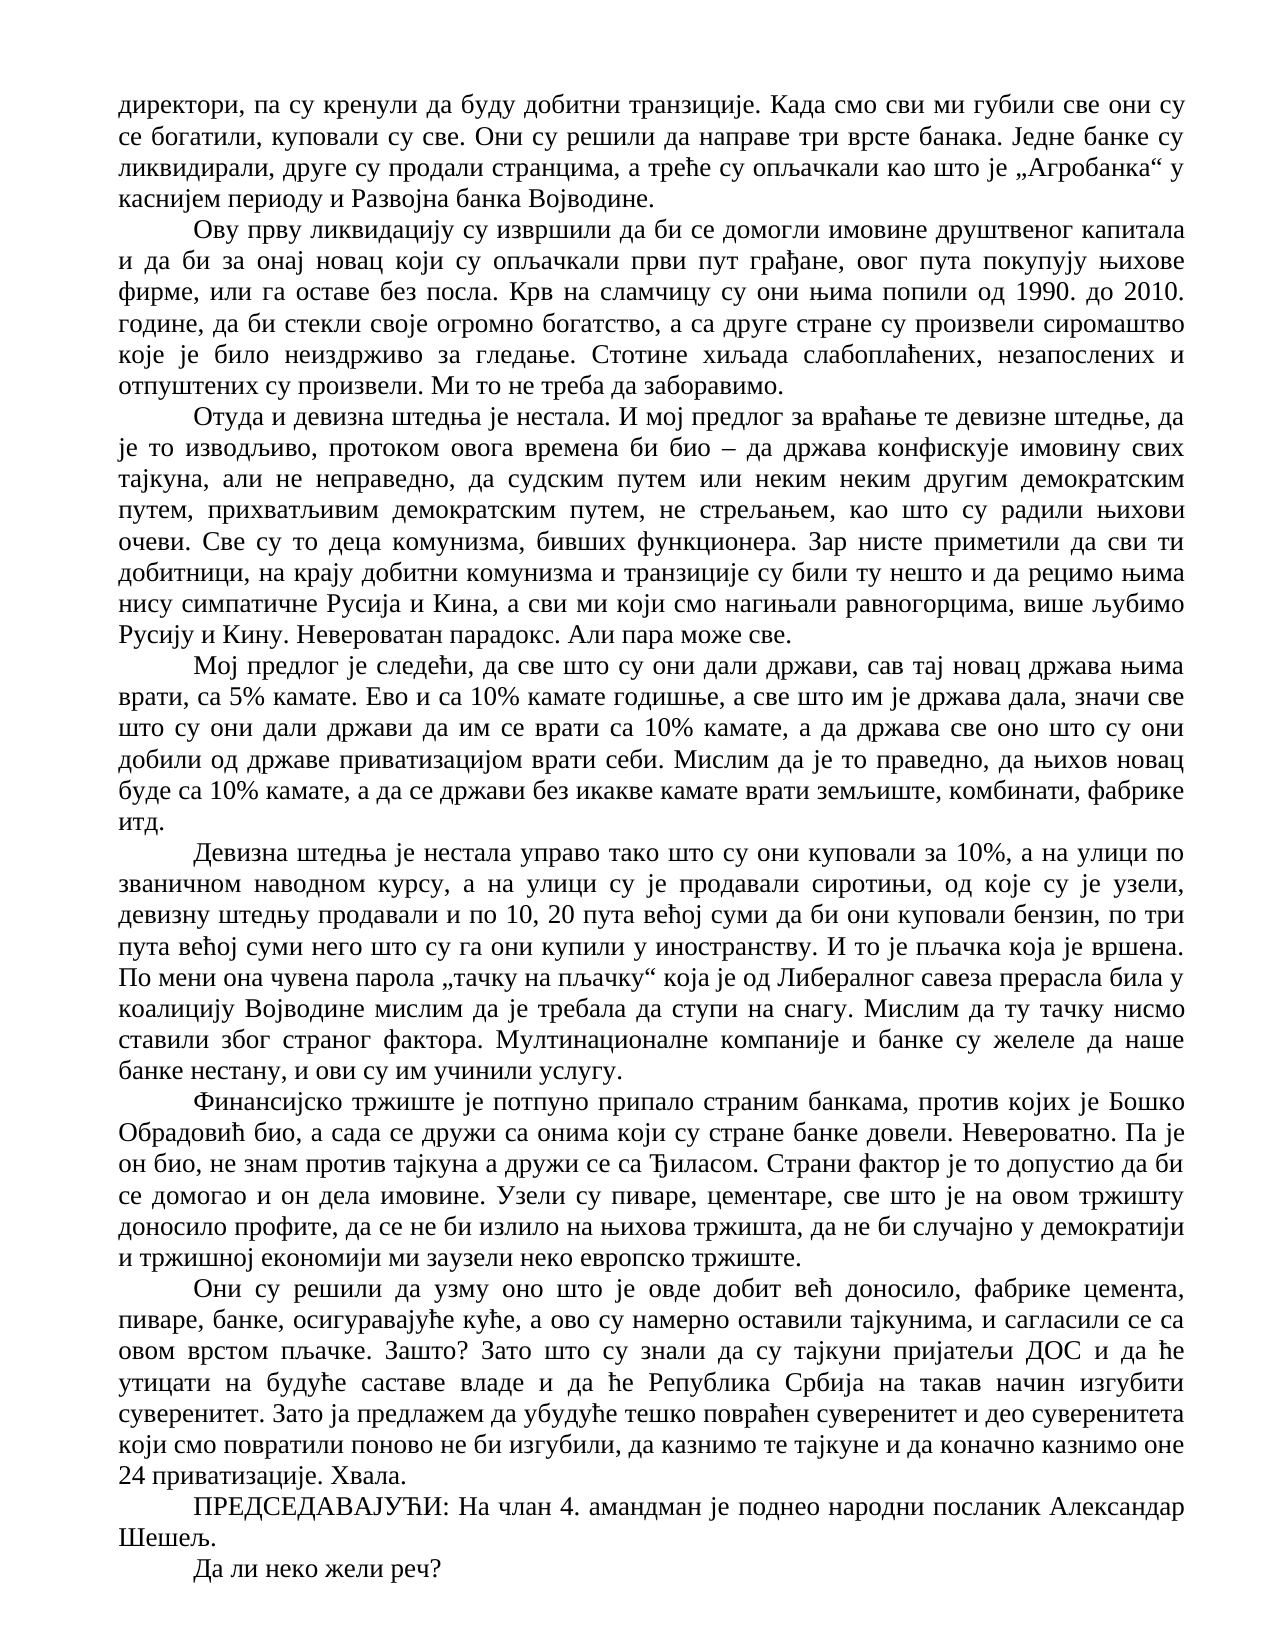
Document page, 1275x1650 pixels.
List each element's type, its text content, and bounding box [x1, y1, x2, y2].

text Финансијско тржиште је потпуно припало страним банкама, против којих је Бошко Обрадовић био, а сада се дружи са онима који су стране банке довели. Невероватно. Па је он био, не знам против тајкуна а дружи се са Ђиласом. Страни фактор је то допустио да би се домогао и он дела имовине. Узели су пиваре, цементаре, све што је на овом тржишту доносило профите, да се не би излило на њихова тржишта, да не би случајно у демократији и тржишној економији ми заузели неко европско тржиште. [118, 1085, 1186, 1272]
text ПРЕДСЕДАВАЈУЋИ: На члан 4. амандман је поднео народни посланик Александар Шешељ. [118, 1490, 1186, 1552]
text Отуда и девизна штедња је нестала. И мој предлог за враћање те девизне штедње, да је то изводљиво, протоком овога времена би био – да држава конфискује имовину свих тајкуна, али не неправедно, да судским путем или неким неким другим демократским путем, прихватљивим демократским путем, не стрељањем, као што су радили њихови очеви. Све су то деца комунизма, бивших функционера. Зар нисте приметили да сви ти добитници, на крају добитни комунизма и транзиције су били ту нешто и да рецимо њима нису симпатичне Русија и Кина, а сви ми који смо нагињали равногорцима, више љубимо Русију и Кину. Невероватан парадокс. Али пара може све. [118, 400, 1186, 649]
text Да ли неко жели реч? [118, 1552, 1186, 1584]
text Мој предлог је следећи, да све што су они дали држави, сав тај новац држава њима врати, са 5% камате. Ево и са 10% камате годишње, а све што им је држава дала, значи све што су они дали држави да им се врати са 10% камате, а да држава све оно што су они добили од државе приватизацијом врати себи. Мислим да је то праведно, да њихов новац буде са 10% камате, а да се држави без икакве камате врати земљиште, комбинати, фабрике итд. [118, 649, 1186, 836]
text Девизна штедња је нестала управо тако што су они куповали за 10%, а на улици по званичном наводном курсу, а на улици су је продавали сиротињи, од које су је узели, девизну штедњу продавали и по 10, 20 пута већој суми да би они куповали бензин, по три пута већој суми него што су га они купили у иностранству. И то је пљачка која је вршена. По мени она чувена парола „тачку на пљачку“ која је од Либералног савеза прерасла била у коалицију Војводине мислим да је требала да ступи на снагу. Мислим да ту тачку нисмо ставили због страног фактора. Мултинационалне компаније и банке су желеле да наше банке нестану, и ови су им учинили услугу. [118, 836, 1186, 1085]
text Они су решили да узму оно што је овде добит већ доносило, фабрике цемента, пиваре, банке, осигуравајуће куће, а ово су намерно оставили тајкунима, и сагласили се са овом врстом пљачке. Зашто? Зато што су знали да су тајкуни пријатељи ДОС и да ће утицати на будуће саставе владе и да ће Република Србија на такав начин изгубити суверенитет. Зато ја предлажем да убудуће тешко повраћен суверенитет и део суверенитета који смо повратили поново не би изгубили, да казнимо те тајкуне и да коначно казнимо оне 24 приватизације. Хвала. [118, 1272, 1186, 1490]
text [118, 89, 1186, 213]
text Ову прву ликвидацију су извршили да би се домогли имовине друштвеног капитала и да би за онај новац који су опљачкали први пут грађане, овог пута покупују њихове фирме, или га оставе без посла. Крв на сламчицу су они њима попили од 1990. до 2010. године, да би стекли своје огромно богатство, а са друге стране су произвели сиромаштво које је било неиздрживо за гледање. Стотине хиљада слабоплаћених, незапослених и отпуштених су произвели. Ми то не треба да заборавимо. [118, 213, 1186, 400]
